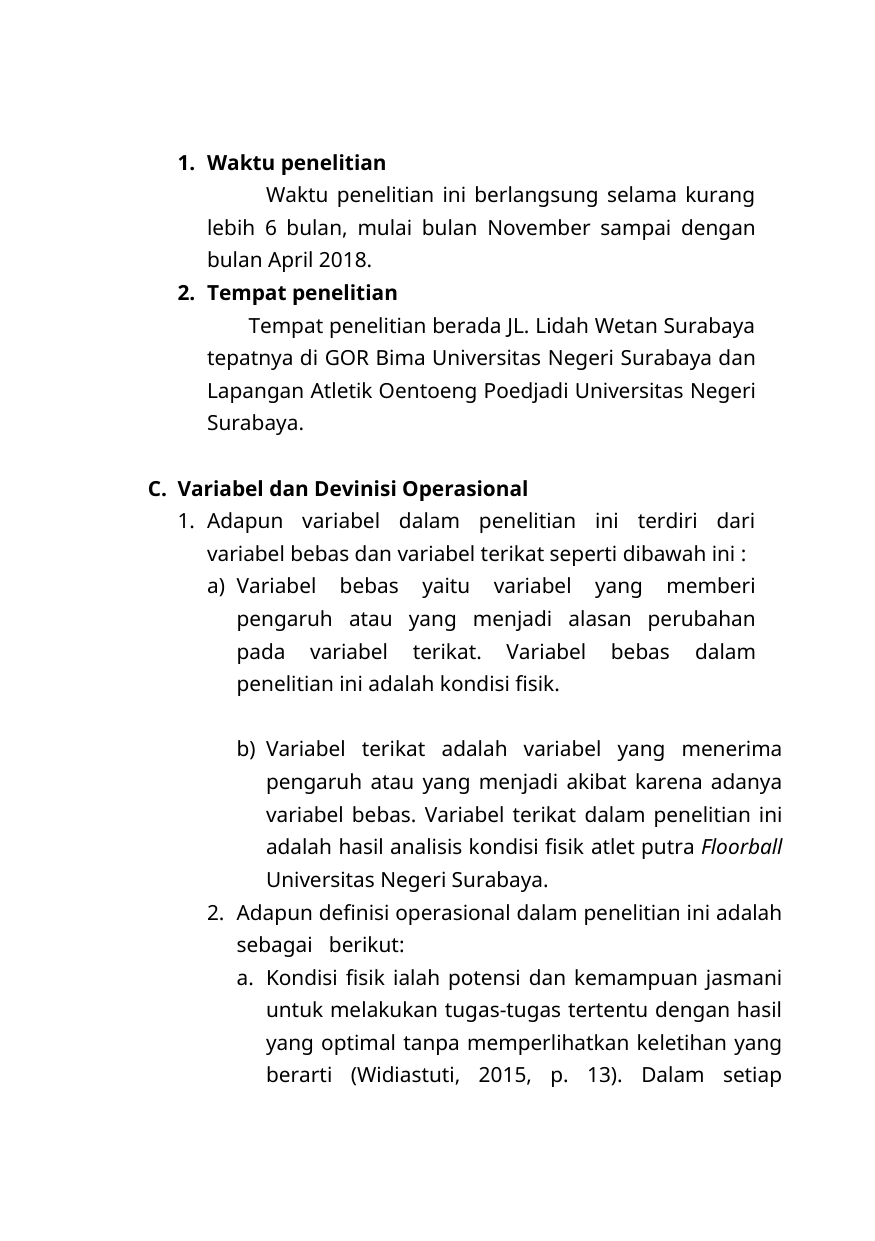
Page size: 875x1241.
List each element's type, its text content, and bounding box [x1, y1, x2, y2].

text Waktu penelitian ini berlangsung selama kurang lebih 6 bulan, mulai bulan November sampai dengan bulan April 2018. [207, 180, 756, 274]
list Waktu penelitian [177, 148, 756, 176]
text Tempat penelitian berada JL. Lidah Wetan Surabaya tepatnya di GOR Bima Universitas Negeri Surabaya dan Lapangan Atletik Oentoeng Poedjadi Universitas Negeri Surabaya. [207, 311, 756, 437]
list Variabel terikat adalah variabel yang menerima pengaruh atau yang menjadi akibat karena adanya variabel bebas. Variabel terikat dalam penelitian ini adalah hasil analisis kondisi fisik atlet putra Floorball Universitas Negeri Surabaya. [236, 734, 783, 893]
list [236, 963, 783, 1089]
list Adapun definisi operasional dalam penelitian ini adalah sebagai berikut: [207, 898, 783, 959]
list Adapun variabel dalam penelitian ini terdiri dari variabel bebas dan variabel terikat seperti dibawah ini : [177, 506, 756, 567]
list Variabel dan Devinisi Operasional [148, 474, 756, 502]
list Variabel bebas yaitu variabel yang memberi pengaruh atau yang menjadi alasan perubahan pada variabel terikat. Variabel bebas dalam penelitian ini adalah kondisi fisik. [207, 572, 756, 698]
list Tempat penelitian [177, 278, 756, 307]
